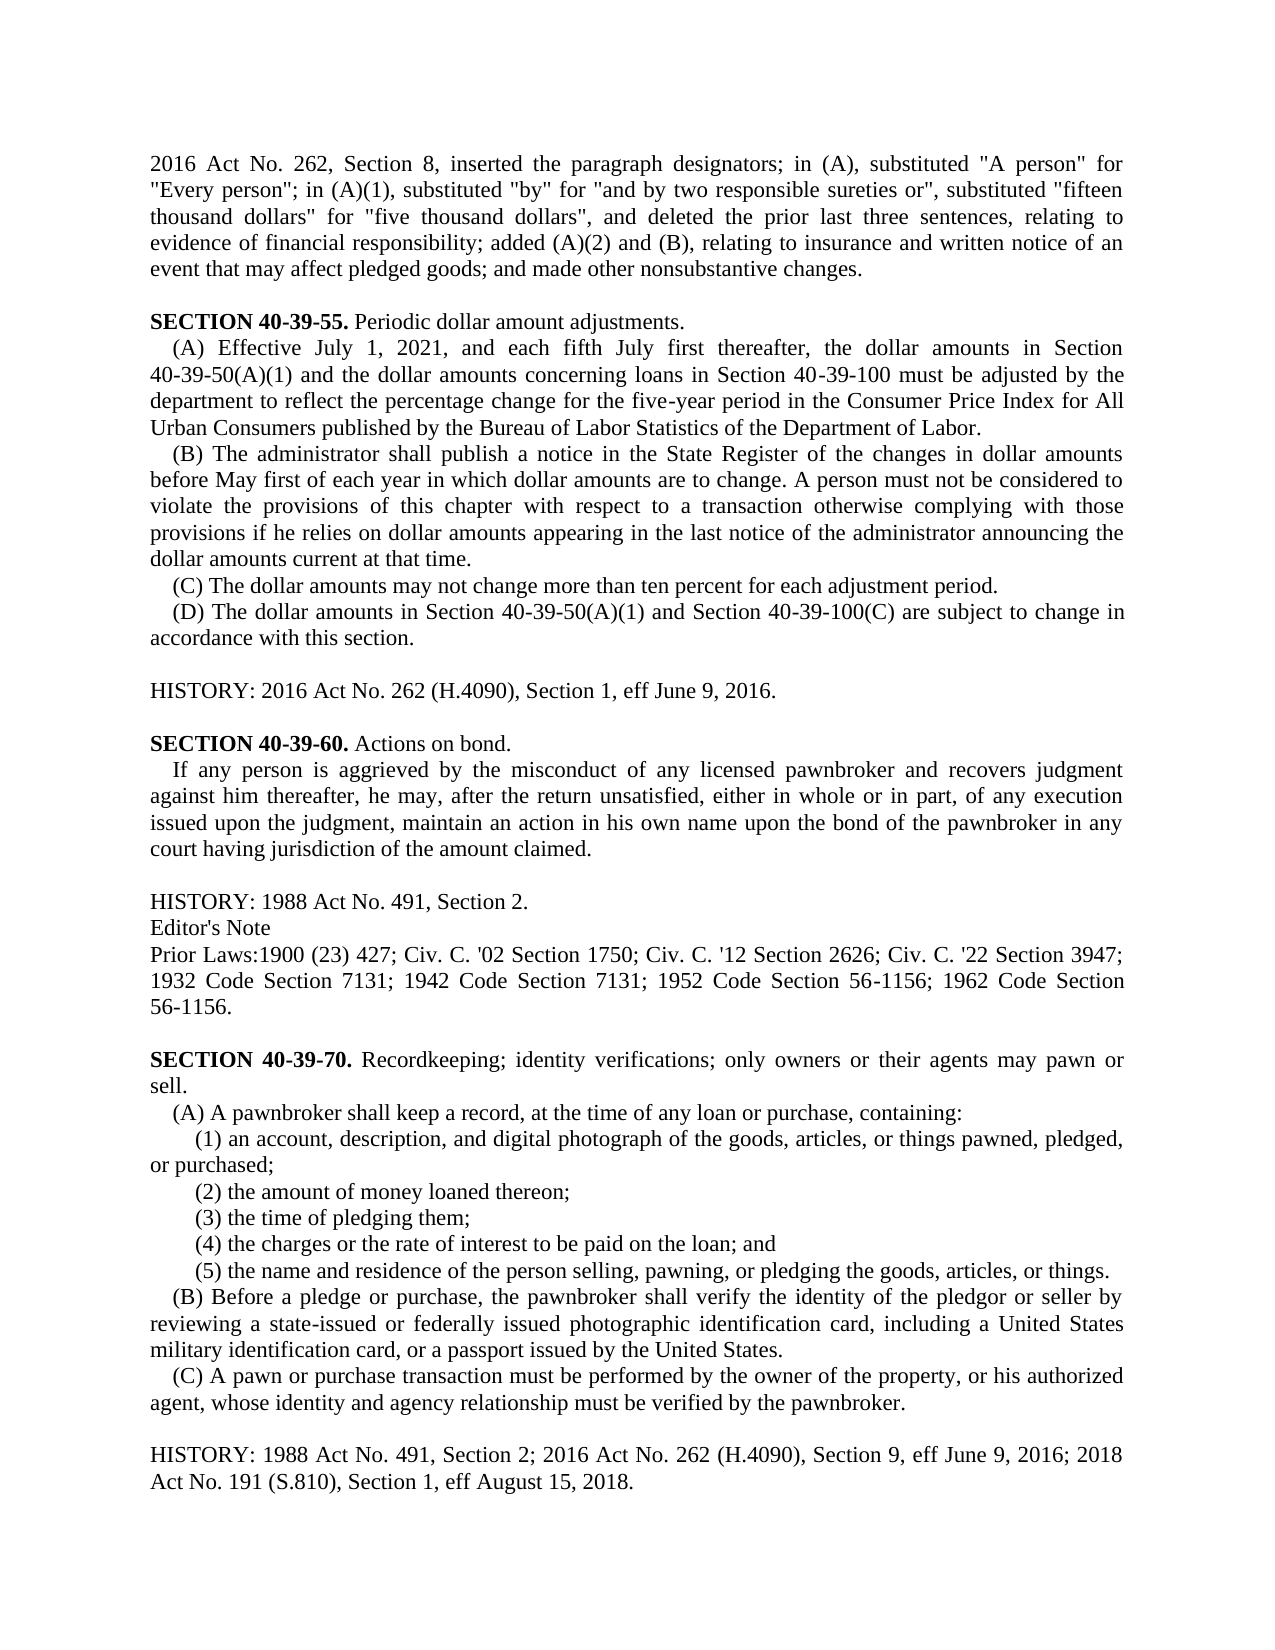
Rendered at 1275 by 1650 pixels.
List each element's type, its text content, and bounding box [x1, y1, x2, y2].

text Editor's Note [150, 914, 1125, 941]
text SECTION 40-39-55. Periodic dollar amount adjustments. [150, 308, 1125, 334]
text (3) the time of pledging them; [150, 1204, 1125, 1231]
text (A) A pawnbroker shall keep a record, at the time of any loan or purchase, containing: [150, 1099, 1125, 1125]
text (B) The administrator shall publish a notice in the State Register of the changes in dollar amounts before May first of each year in which dollar amounts are to change. A person must not be considered to violate the provisions of this chapter with respect to a transaction otherwise complying with those provisions if he relies on dollar amounts appearing in the last notice of the administrator announcing the dollar amounts current at that time. [150, 440, 1125, 572]
text (4) the charges or the rate of interest to be paid on the loan; and [150, 1231, 1125, 1257]
text (A) Effective July 1, 2021, and each fifth July first thereafter, the dollar amounts in Section 40-39-50(A)(1) and the dollar amounts concerning loans in Section 40-39-100 must be adjusted by the department to reflect the percentage change for the five-year period in the Consumer Price Index for All Urban Consumers published by the Bureau of Labor Statistics of the Department of Labor. [150, 334, 1125, 440]
text SECTION 40-39-70. Recordkeeping; identity verifications; only owners or their agents may pawn or sell. [150, 1046, 1125, 1099]
text 2016 Act No. 262, Section 8, inserted the paragraph designators; in (A), substituted "A person" for "Every person"; in (A)(1), substituted "by" for "and by two responsible sureties or", substituted "fifteen thousand dollars" for "five thousand dollars", and deleted the prior last three sentences, relating to evidence of financial responsibility; added (A)(2) and (B), relating to insurance and written notice of an event that may affect pledged goods; and made other nonsubstantive changes. [150, 150, 1125, 282]
text HISTORY: 1988 Act No. 491, Section 2. [150, 888, 1125, 914]
text SECTION 40-39-60. Actions on bond. [150, 730, 1125, 756]
text (2) the amount of money loaned thereon; [150, 1178, 1125, 1204]
text (C) A pawn or purchase transaction must be performed by the owner of the property, or his authorized agent, whose identity and agency relationship must be verified by the pawnbroker. [150, 1362, 1125, 1415]
text HISTORY: 2016 Act No. 262 (H.4090), Section 1, eff June 9, 2016. [150, 677, 1125, 703]
text If any person is aggrieved by the misconduct of any licensed pawnbroker and recovers judgment against him thereafter, he may, after the return unsatisfied, either in whole or in part, of any execution issued upon the judgment, maintain an action in his own name upon the bond of the pawnbroker in any court having jurisdiction of the amount claimed. [150, 756, 1125, 862]
text (5) the name and residence of the person selling, pawning, or pledging the goods, articles, or things. [150, 1257, 1125, 1283]
text (1) an account, description, and digital photograph of the goods, articles, or things pawned, pledged, or purchased; [150, 1125, 1125, 1178]
text (B) Before a pledge or purchase, the pawnbroker shall verify the identity of the pledgor or seller by reviewing a state-issued or federally issued photographic identification card, including a United States military identification card, or a passport issued by the United States. [150, 1283, 1125, 1362]
text (C) The dollar amounts may not change more than ten percent for each adjustment period. [150, 572, 1125, 598]
text HISTORY: 1988 Act No. 491, Section 2; 2016 Act No. 262 (H.4090), Section 9, eff June 9, 2016; 2018 Act No. 191 (S.810), Section 1, eff August 15, 2018. [150, 1441, 1125, 1494]
text (D) The dollar amounts in Section 40-39-50(A)(1) and Section 40-39-100(C) are subject to change in accordance with this section. [150, 598, 1125, 651]
text Prior Laws:1900 (23) 427; Civ. C. '02 Section 1750; Civ. C. '12 Section 2626; Civ. C. '22 Section 3947; 1932 Code Section 7131; 1942 Code Section 7131; 1952 Code Section 56-1156; 1962 Code Section 56-1156. [150, 941, 1125, 1020]
